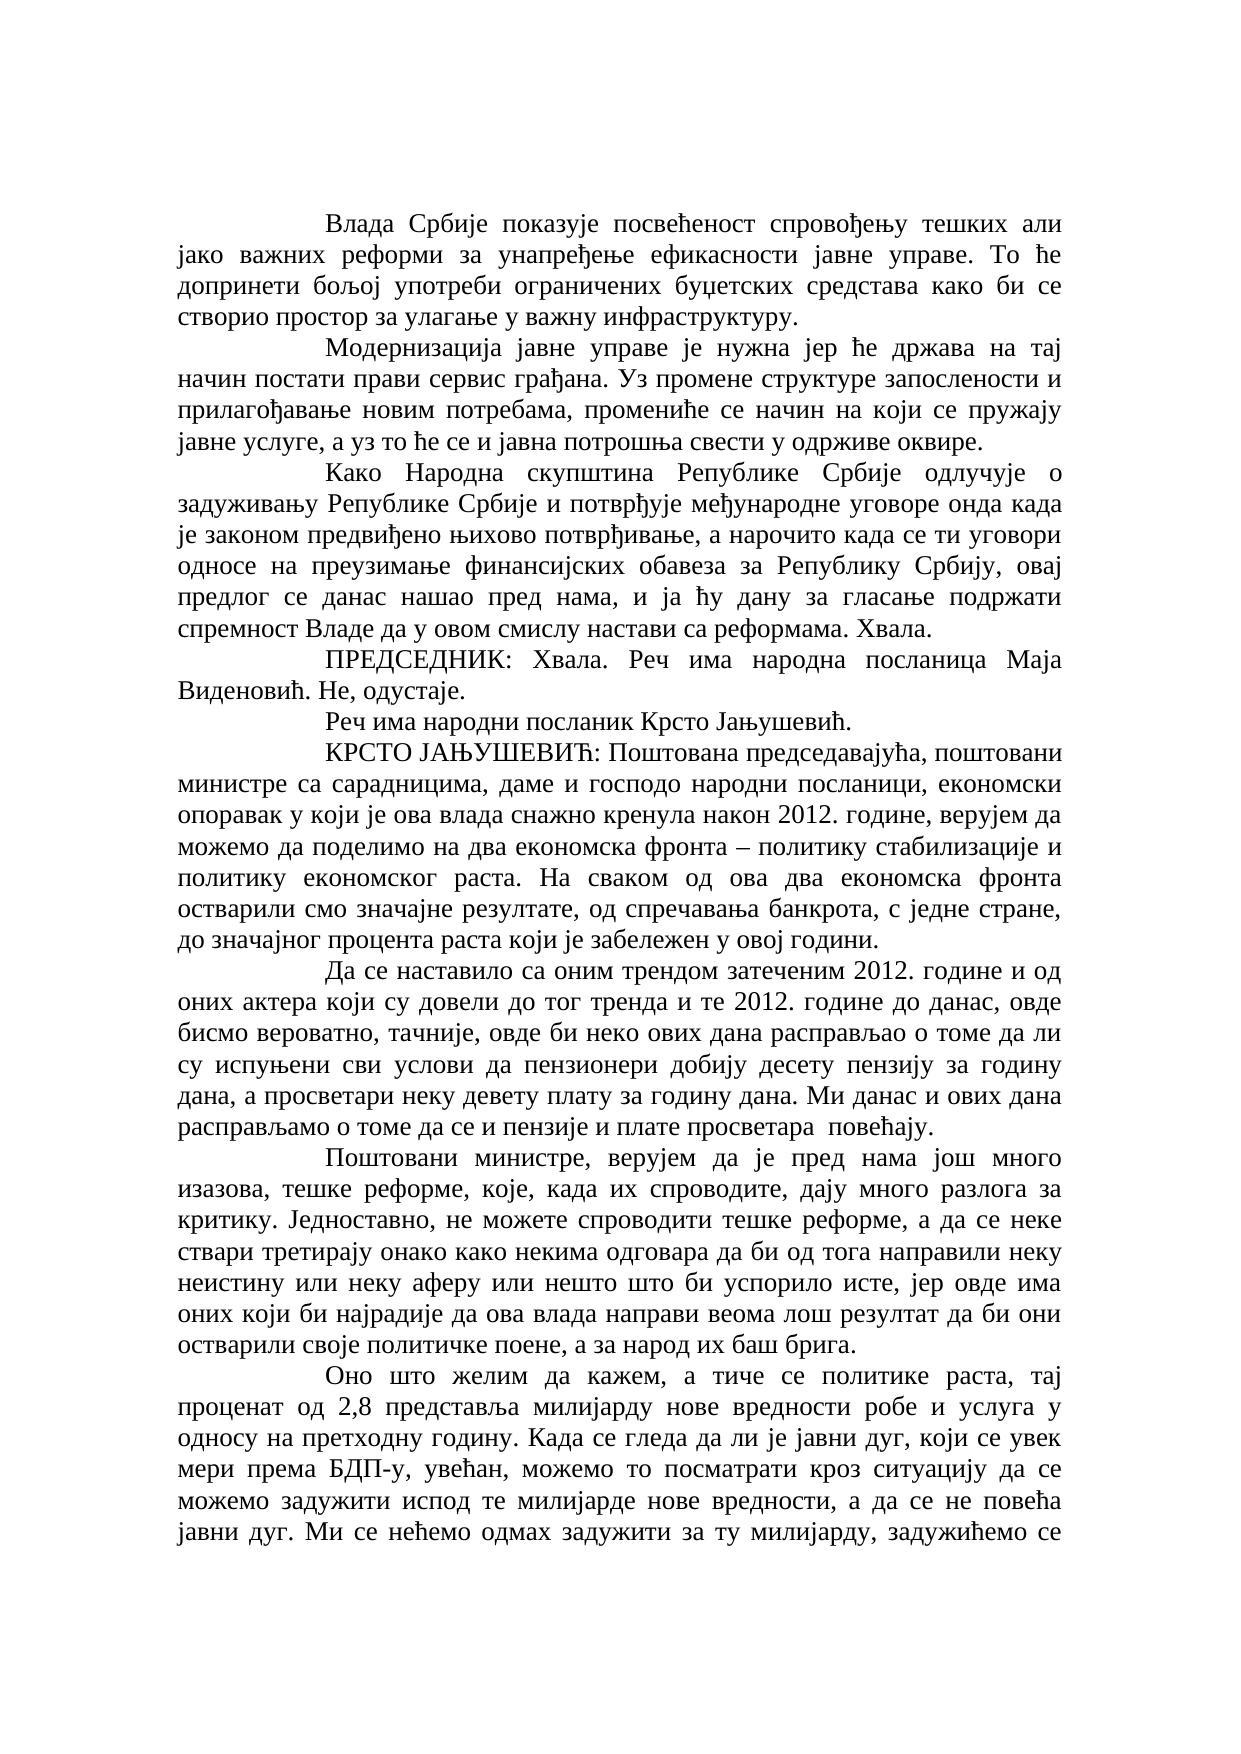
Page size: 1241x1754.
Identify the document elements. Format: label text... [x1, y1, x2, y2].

text Влада Србије показује посвећеност спровођењу тешких али јако важних реформи за унапређење ефикасности јавне управе. То ће допринети бољој употреби ограничених буџетских средстава како би се створио простор за улагање у важну инфраструктуру. [177, 207, 1063, 331]
text Како Народна скупштина Републике Србије одлучује о задуживању Републике Србије и потврђује међународне уговоре онда када је законом предвиђено њихово потврђивање, а нарочито када се ти уговори односе на преузимање финансијских обавеза за Републику Србију, овај предлог се данас нашао пред нама, и ја ћу дану за гласање подржати спремност Владе да у овом смислу настави са реформама. Хвала. [177, 456, 1063, 643]
text ПРЕДСЕДНИК: Хвала. Реч има народна посланица Маја Виденовић. Не, одустаје. [177, 643, 1063, 705]
text КРСТО ЈАЊУШЕВИЋ: Поштована председавајућа, поштовани министре са сарадницима, даме и господо народни посланици, економски опоравак у који је ова влада снажно кренула након 2012. године, верујем да можемо да поделимо на два економска фронта – политику стабилизације и политику економског раста. На сваком од ова два економска фронта остварили смо значајне резултате, од спречавања банкрота, с једне стране, до значајног процента раста који је забележен у овој години. [177, 736, 1063, 954]
text Поштовани министре, верујем да је пред нама још много изазова, тешке реформе, које, када их спроводите, дају много разлога за критику. Једноставно, не можете спроводити тешке реформе, а да се неке ствари третирају онако како некима одговара да би од тога направили неку неистину или неку аферу или нешто што би успорило исте, јер овде има оних који би најрадије да ова влада направи веома лош резултат да би они остварили своје политичке поене, а за народ их баш брига. [177, 1141, 1063, 1359]
text Да се наставило са оним трендом затеченим 2012. године и од оних актера који су довели до тог тренда и те 2012. године до данас, овде бисмо вероватно, тачније, овде би неко ових дана расправљао о томе да ли су испуњени сви услови да пензионери добију десету пензију за годину дана, а просветари неку девету плату за годину дана. Ми данас и ових дана расправљамо о томе да се и пензије и плате просветара повећају. [177, 954, 1063, 1141]
text Реч има народни посланик Крсто Јањушевић. [177, 705, 1063, 736]
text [177, 1359, 1063, 1546]
text Модернизација јавне управе је нужна јер ће држава на тај начин постати прави сервис грађана. Уз промене структуре запослености и прилагођавање новим потребама, промениће се начин на који се пружају јавне услуге, а уз то ће се и јавна потрошња свести у одрживе оквире. [177, 331, 1063, 456]
